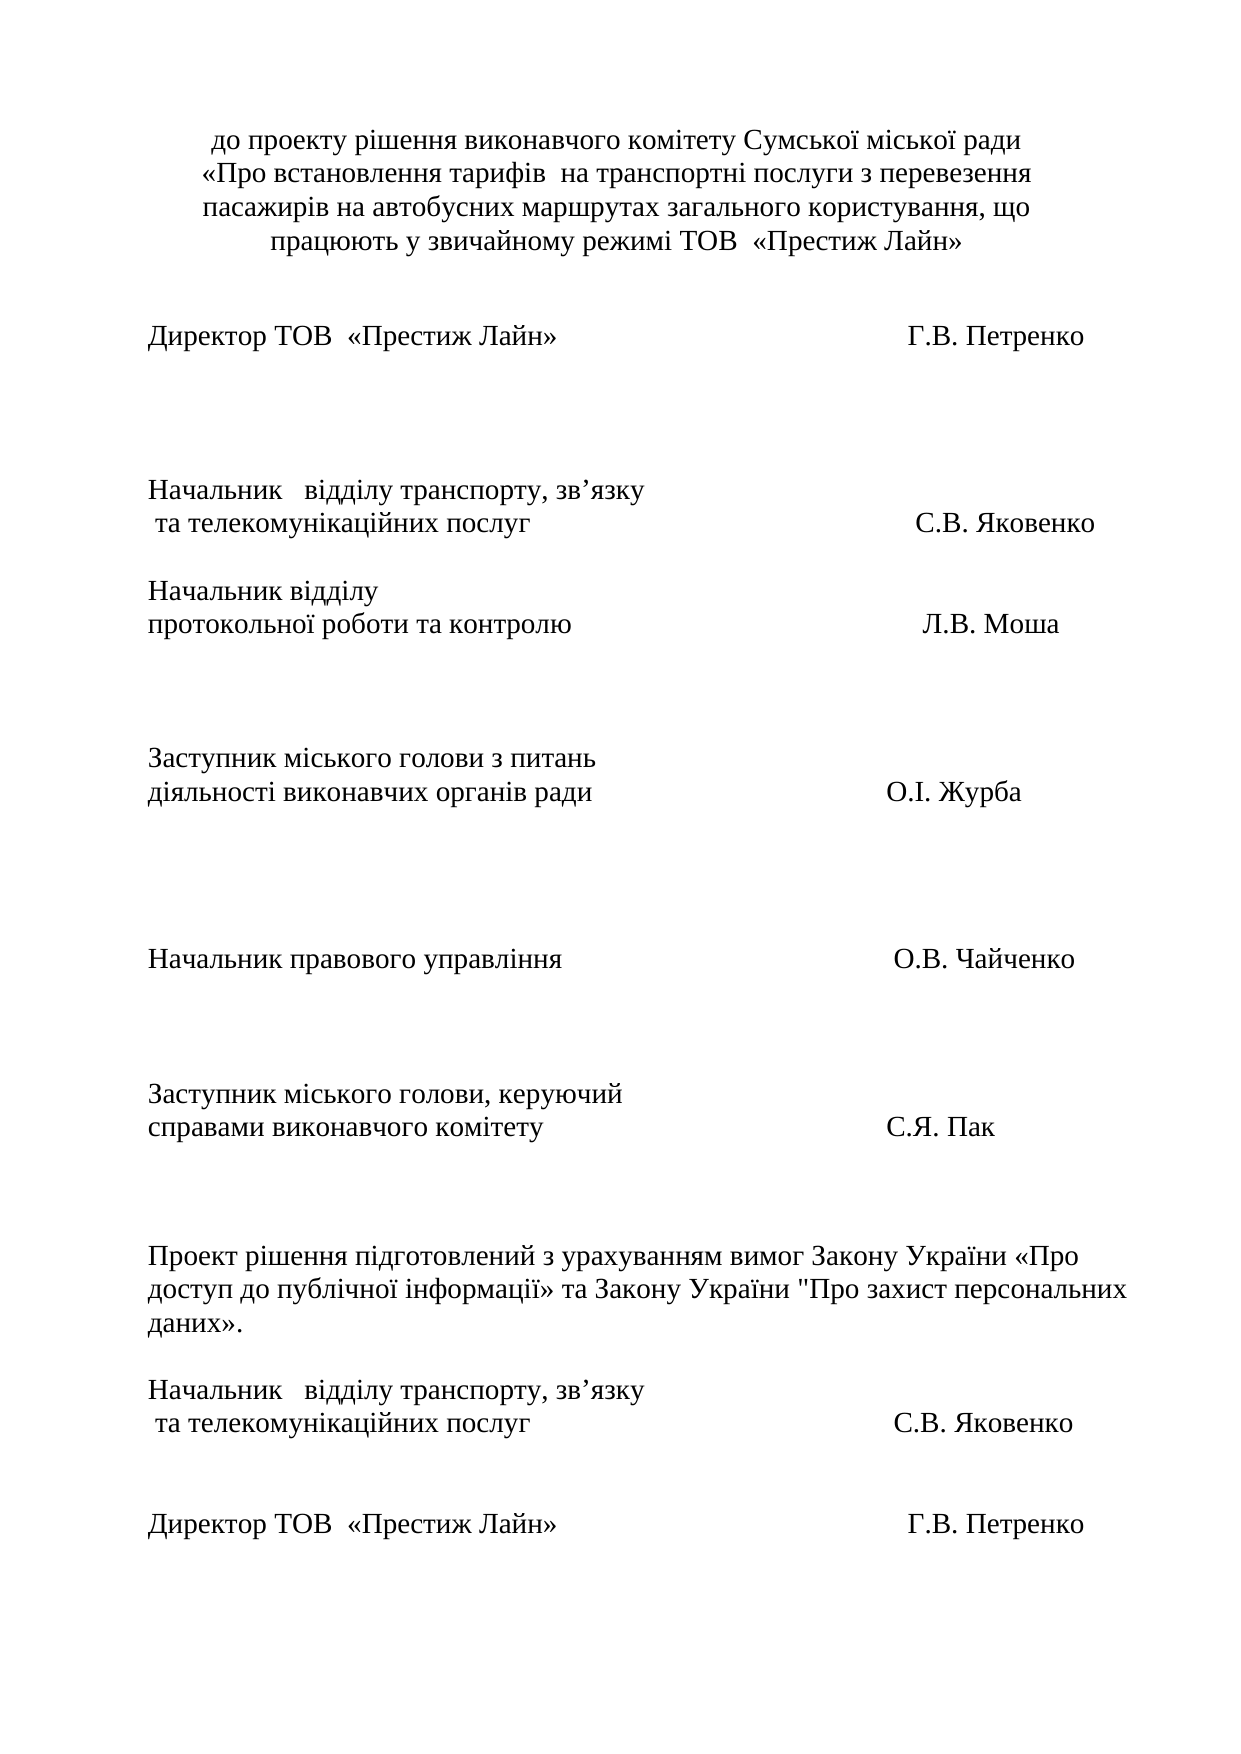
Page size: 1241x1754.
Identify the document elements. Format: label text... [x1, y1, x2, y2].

text та телекомунікаційних послуг С.В. Яковенко [148, 1406, 1107, 1439]
text Заступник міського голови, керуючий [148, 1076, 1107, 1109]
text Начальник правового управління О.В. Чайченко [148, 942, 1107, 975]
text Директор ТОВ «Престиж Лайн» Г.В. Петренко [148, 318, 1152, 351]
text діяльності виконавчих органів ради О.І. Журба [148, 774, 1107, 807]
text «Про встановлення тарифів на транспортні послуги з перевезення пасажирів на автобусних маршрутах загального користування, що працюють у звичайному режимі ТОВ «Престиж Лайн» [148, 156, 1085, 256]
text Заступник міського голови з питань [148, 740, 1107, 774]
text справами виконавчого комітету С.Я. Пак [148, 1109, 1107, 1143]
text протокольної роботи та контролю Л.В. Моша [148, 606, 1107, 640]
text Начальник відділу [148, 573, 1107, 606]
text Начальник відділу транспорту, зв’язку [148, 472, 1152, 506]
text та телекомунікаційних послуг С.В. Яковенко [148, 506, 1107, 539]
text Директор ТОВ «Престиж Лайн» Г.В. Петренко [148, 1506, 1152, 1539]
text до проекту рішення виконавчого комітету Сумської міської ради [148, 122, 1085, 156]
text Проект рішення підготовлений з урахуванням вимог Закону України «Про доступ до публічної інформації» та Закону України "Про захист персональних даних». [148, 1238, 1152, 1338]
text Начальник відділу транспорту, зв’язку [148, 1372, 1152, 1406]
